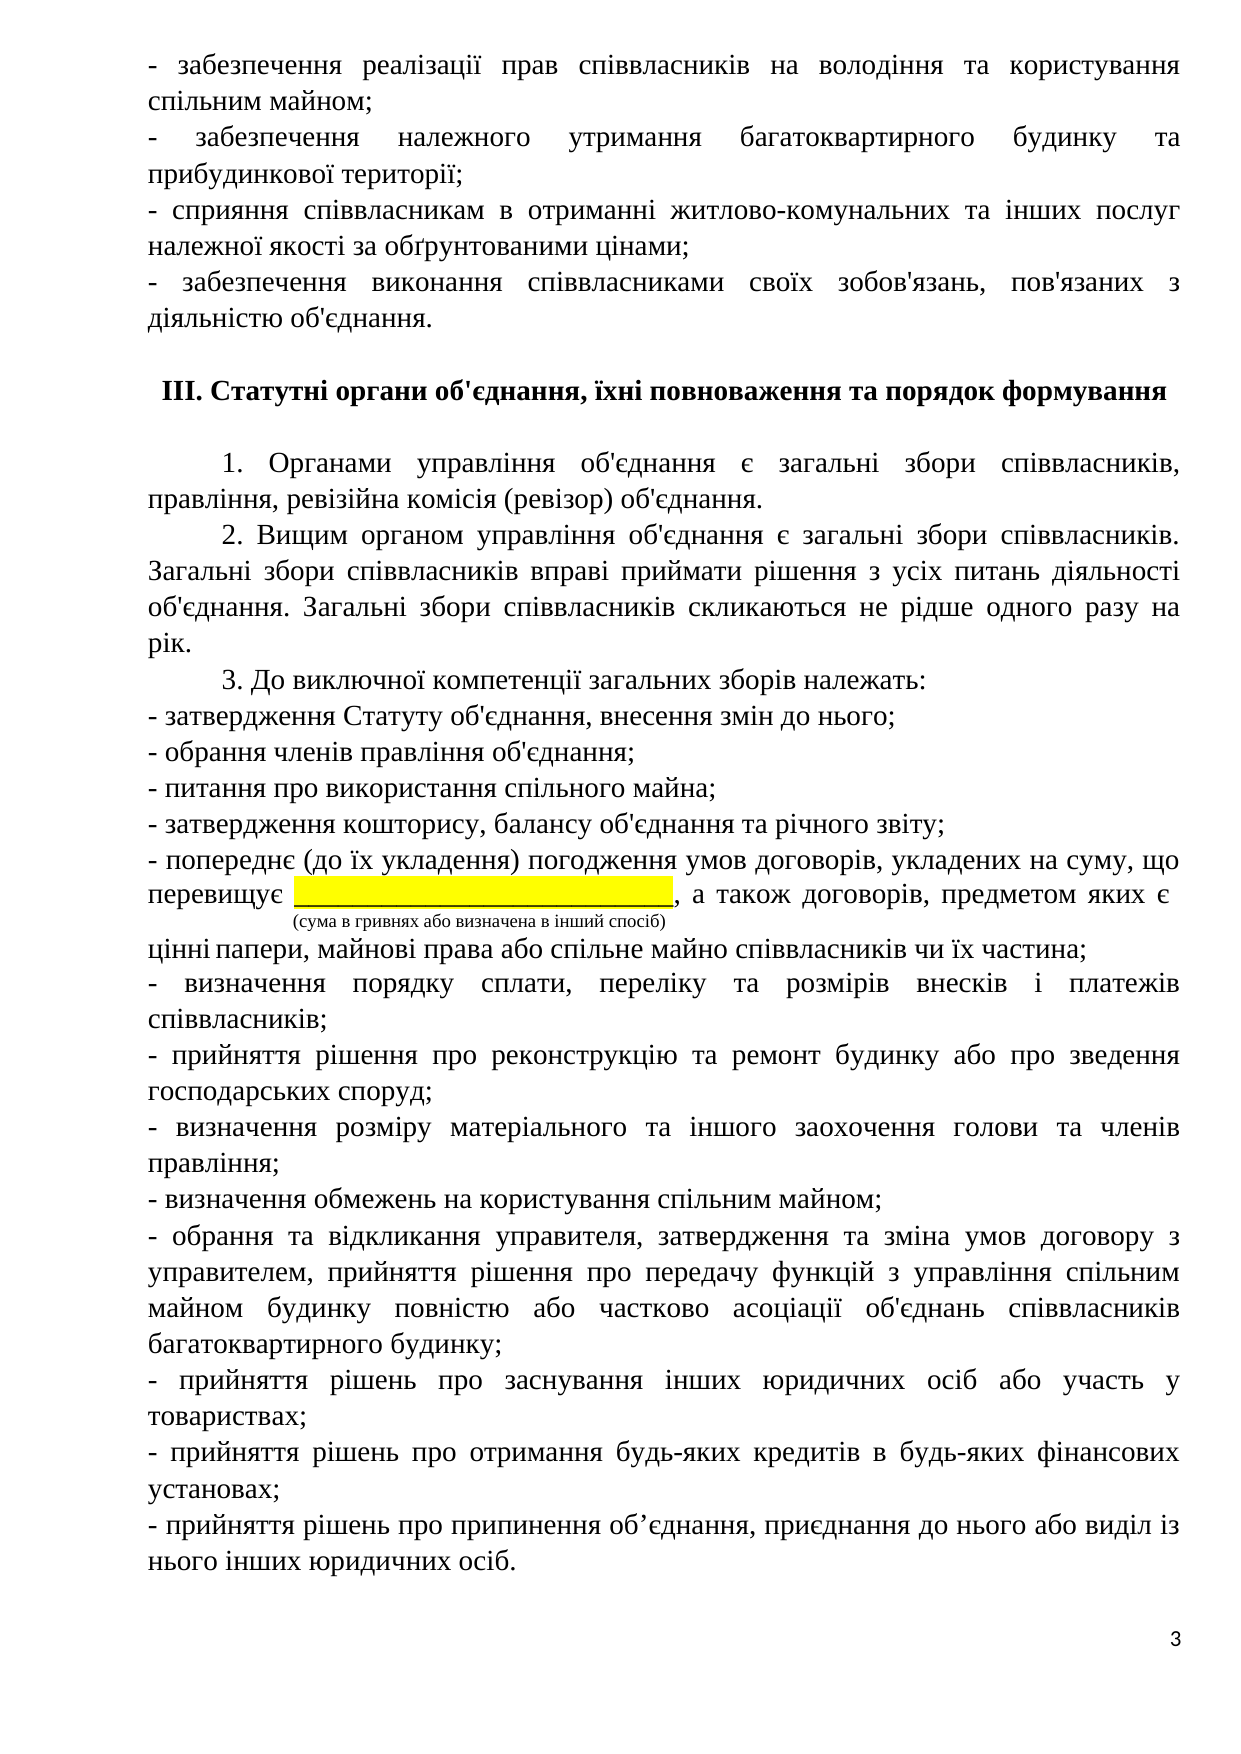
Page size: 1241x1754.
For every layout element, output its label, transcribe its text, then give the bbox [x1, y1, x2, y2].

text 1. Органами управління об'єднання є загальні збори співвласників, правління, ревізійна комісія (ревізор) об'єднання. [148, 445, 1181, 514]
text - прийняття рішення про реконструкцію та ремонт будинку або про зведення господарських споруд; [148, 1037, 1181, 1107]
text - прийняття рішень про отримання будь-яких кредитів в будь-яких фінансових установах; [148, 1434, 1181, 1504]
text III. Статутні органи об'єднання, їхні повноваження та порядок формування [148, 373, 1181, 406]
text - попереднє (до їх укладення) погодження умов договорів, укладених на суму, що перевищує __________________________, а також договорів, предметом яких є (сума в гривнях або визначена в інший спосіб) [148, 842, 1181, 931]
text - затвердження кошторису, балансу об'єднання та річного звіту; [148, 806, 1181, 840]
text 3. До виключної компетенції загальних зборів належать: [148, 662, 1181, 695]
text - прийняття рішень про заснування інших юридичних осіб або участь у товариствах; [148, 1362, 1181, 1432]
text - визначення обмежень на користування спільним майном; [148, 1182, 1181, 1215]
text - обрання та відкликання управителя, затвердження та зміна умов договору з управителем, прийняття рішення про передачу функцій з управління спільним майном будинку повністю або частково асоціації об'єднань співвласників багатоквартирного будинку; [148, 1218, 1181, 1360]
text - прийняття рішень про припинення об’єднання, приєднання до нього або виділ із нього інших юридичних осіб. [148, 1507, 1181, 1577]
text - визначення розміру матеріального та іншого заохочення голови та членів правління; [148, 1109, 1181, 1179]
text - визначення порядку сплати, переліку та розмірів внесків і платежів співвласників; [148, 965, 1181, 1034]
text - забезпечення реалізації прав співвласників на володіння та користування спільним майном; [148, 47, 1181, 117]
text - сприяння співвласникам в отриманні житлово-комунальних та інших послуг належної якості за обґрунтованими цінами; [148, 192, 1181, 262]
text цінні папери, майнові права або спільне майно співвласників чи їх частина; [148, 931, 1181, 965]
text - обрання членів правління об'єднання; [148, 734, 1181, 768]
text - питання про використання спільного майна; [148, 770, 1181, 804]
text - затвердження Статуту об'єднання, внесення змін до нього; [148, 698, 1181, 731]
text - забезпечення належного утримання багатоквартирного будинку та прибудинкової території; [148, 119, 1181, 189]
text 2. Вищим органом управління об'єднання є загальні збори співвласників. Загальні збори співвласників вправі приймати рішення з усіх питань діяльності об'єднання. Загальні збори співвласників скликаються не рідше одного разу на рік. [148, 517, 1181, 659]
text - забезпечення виконання співвласниками своїх зобов'язань, пов'язаних з діяльністю об'єднання. [148, 264, 1181, 334]
